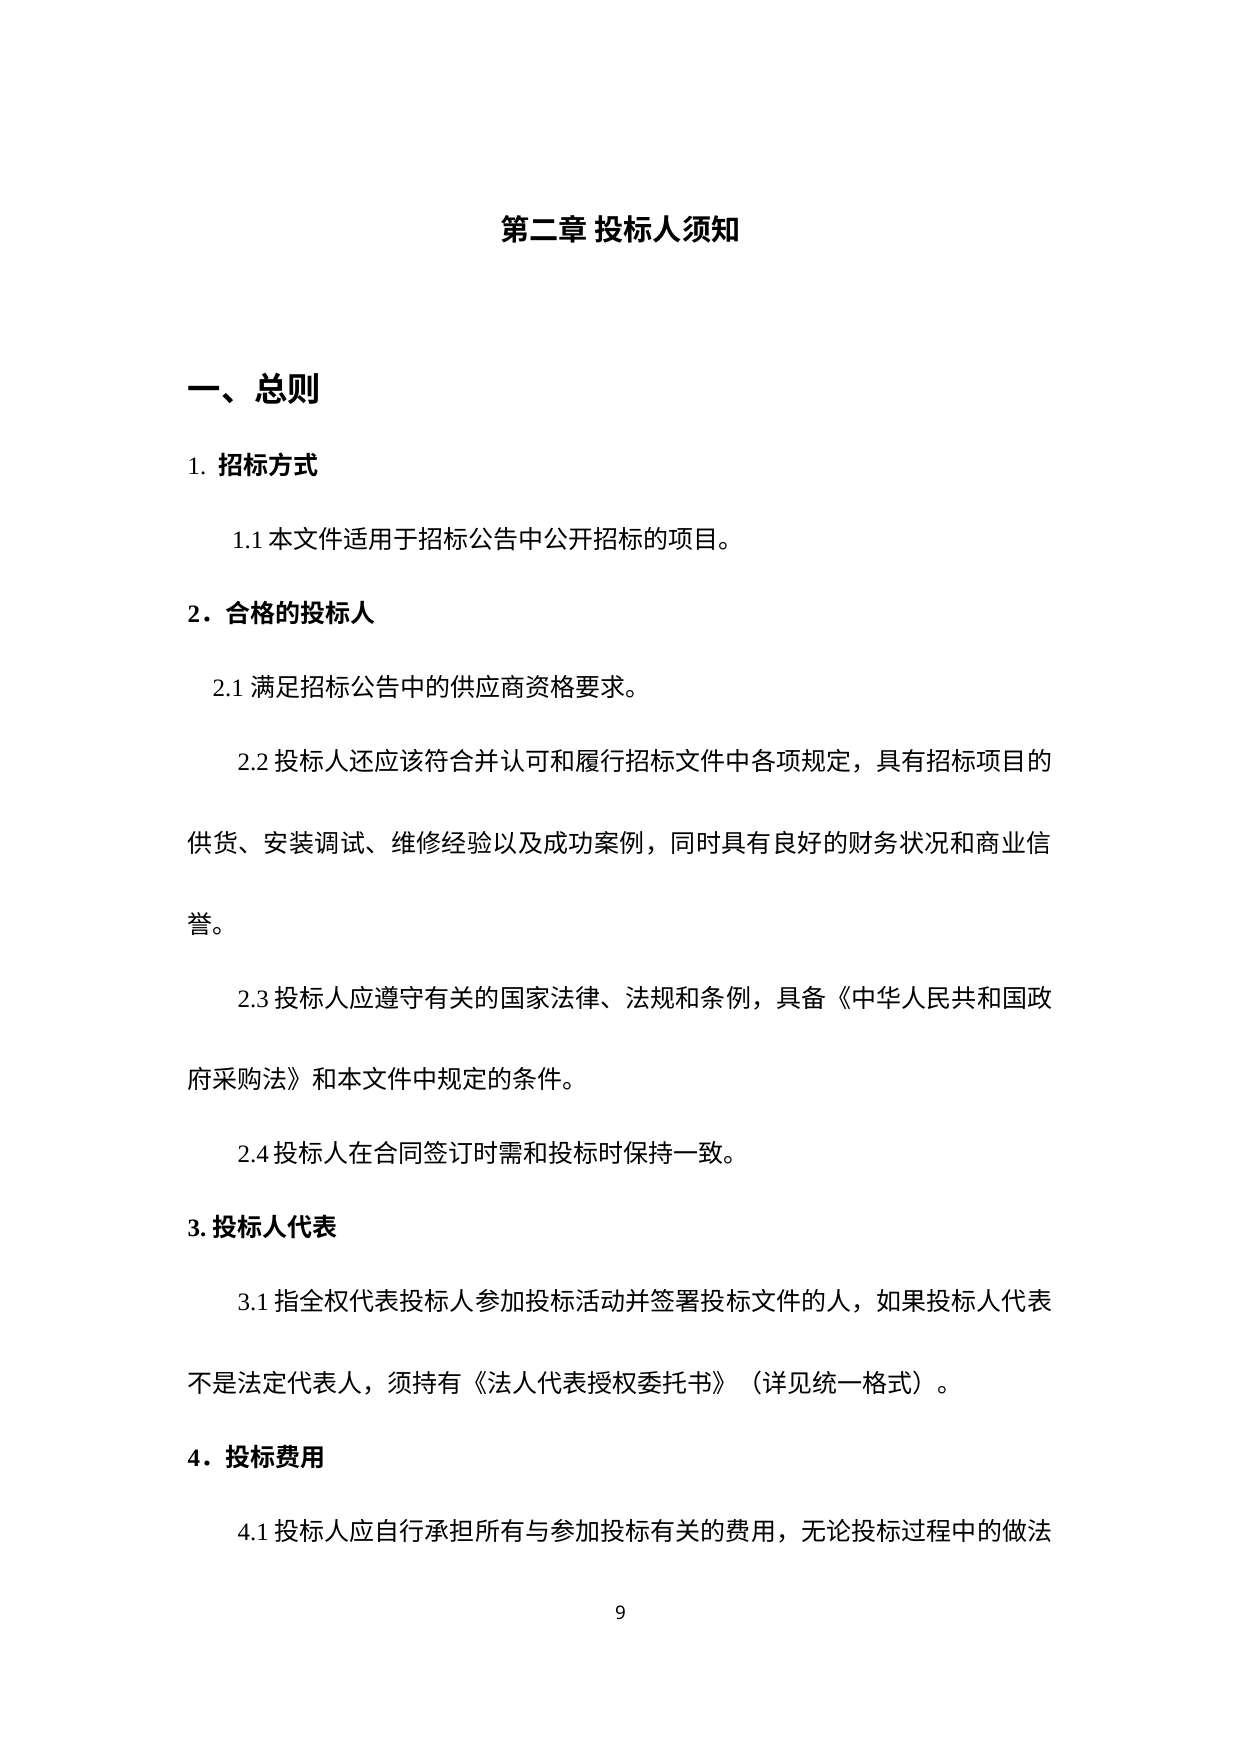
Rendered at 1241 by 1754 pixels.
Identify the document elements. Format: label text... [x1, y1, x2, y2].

text 3.1指全权代表投标人参加投标活动并签署投标文件的人，如果投标人代表不是法定代表人，须持有《法人代表授权委托书》（详见统一格式）。 [187, 1267, 1053, 1414]
text 3. 投标人代表 [187, 1193, 1053, 1258]
text 2.2投标人还应该符合并认可和履行招标文件中各项规定，具有招标项目的供货、安装调试、维修经验以及成功案例，同时具有良好的财务状况和商业信誉。 [187, 727, 1053, 955]
text 4．投标费用 [187, 1423, 1053, 1488]
text 2．合格的投标人 [187, 579, 1053, 644]
text 2.4投标人在合同签订时需和投标时保持一致。 [187, 1119, 1053, 1184]
text 2.3投标人应遵守有关的国家法律、法规和条例，具备《中华人民共和国政府采购法》和本文件中规定的条件。 [187, 964, 1053, 1110]
subtitle 第二章 投标人须知 [187, 195, 1053, 260]
text 1. 招标方式 [187, 431, 1053, 496]
text 2.1 满足招标公告中的供应商资格要求。 [187, 653, 1053, 718]
text 1.1本文件适用于招标公告中公开招标的项目。 [187, 505, 1053, 570]
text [187, 1497, 1053, 1562]
text 一、总则 [187, 354, 1053, 419]
